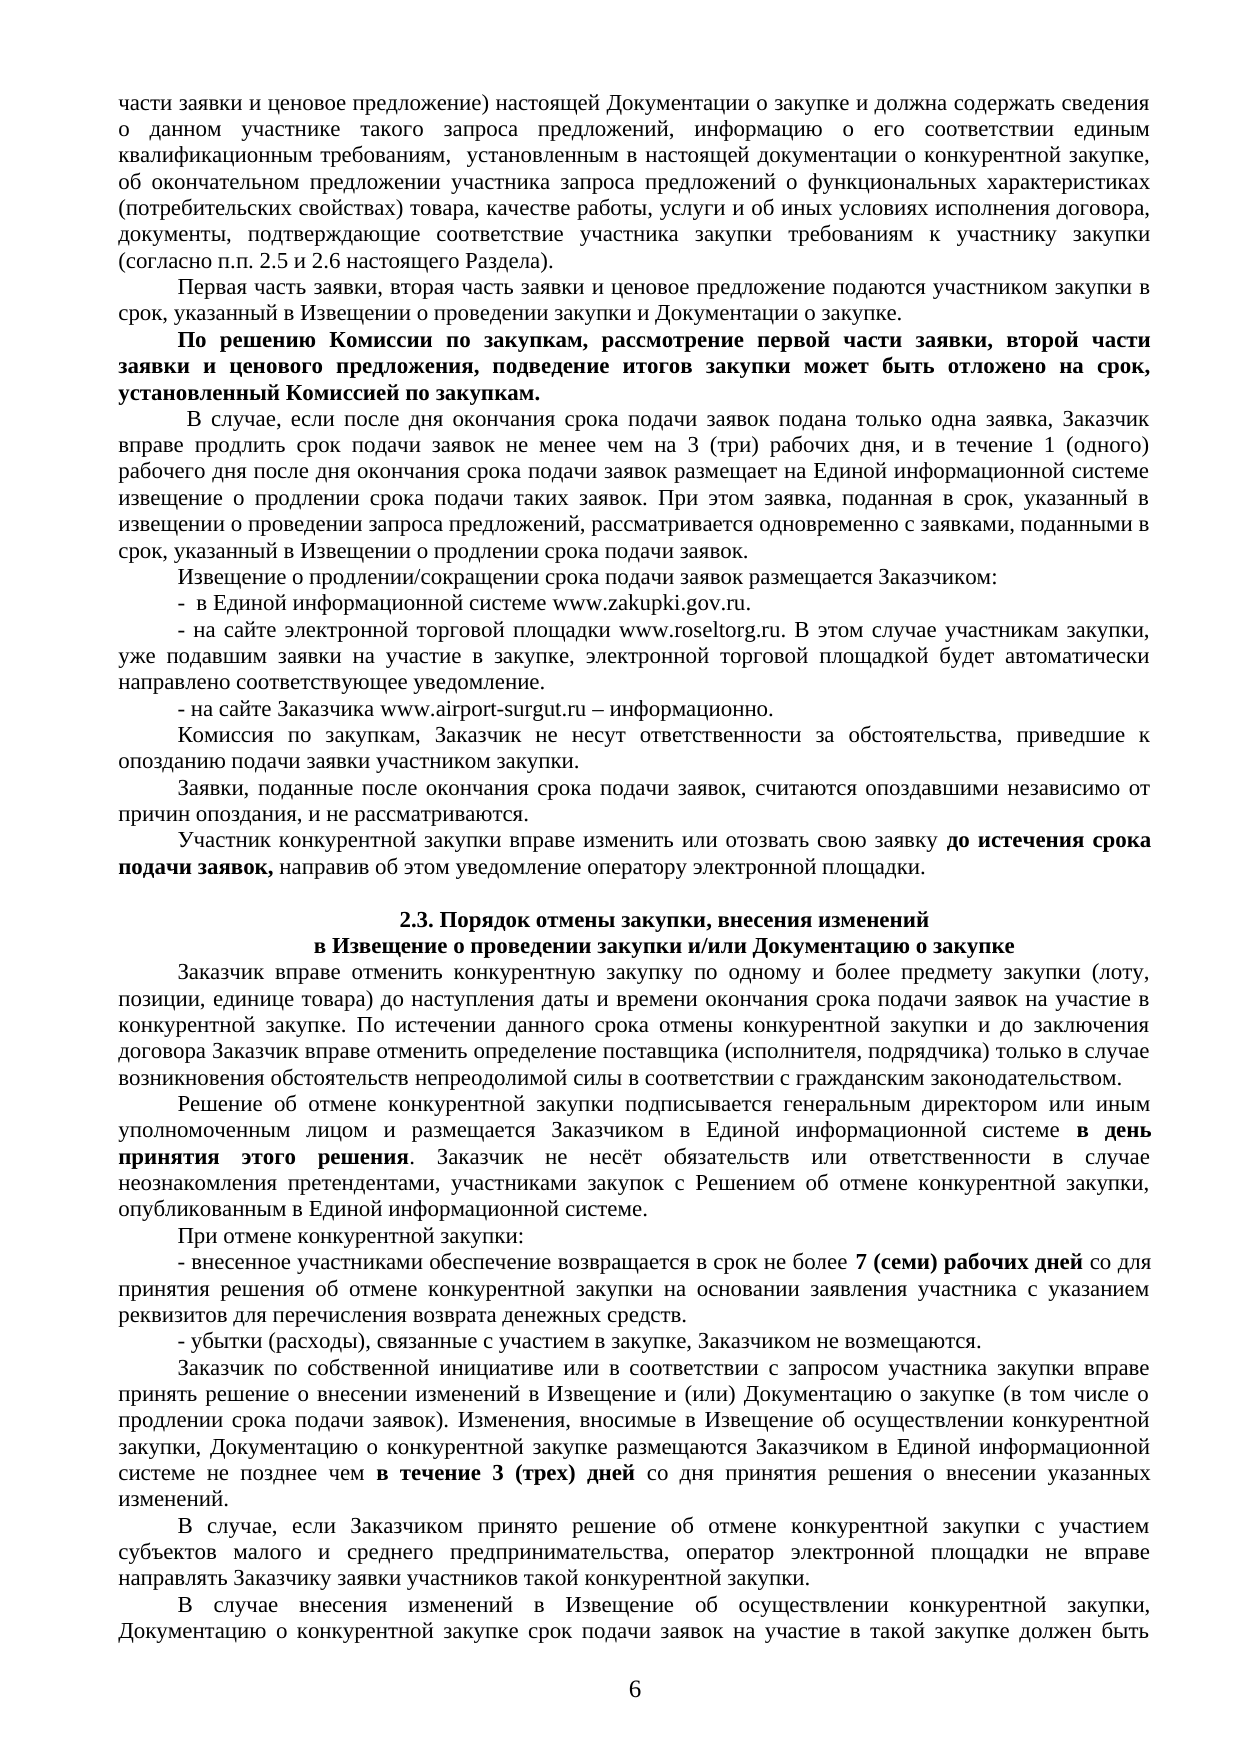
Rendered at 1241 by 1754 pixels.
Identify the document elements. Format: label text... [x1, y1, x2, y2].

text Заказчик по собственной инициативе или в соответствии с запросом участника закупки вправе принять решение о внесении изменений в Извещение и (или) Документацию о закупке (в том числе о продлении срока подачи заявок). Изменения, вносимые в Извещение об осуществлении конкурентной закупки, Документацию о конкурентной закупке размещаются Заказчиком в Единой информационной системе не позднее чем в течение 3 (трех) дней со дня принятия решения о внесении указанных изменений. [118, 1354, 1152, 1512]
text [118, 89, 1152, 273]
text Комиссия по закупкам, Заказчик не несут ответственности за обстоятельства, приведшие к опозданию подачи заявки участником закупки. [118, 721, 1152, 774]
text Первая часть заявки, вторая часть заявки и ценовое предложение подаются участником закупки в срок, указанный в Извещении о проведении закупки и Документации о закупке. [118, 273, 1152, 326]
text - на сайте электронной торговой площадки www.roseltorg.ru. В этом случае участникам закупки, уже подавшим заявки на участие в закупке, электронной торговой площадкой будет автоматически направлено соответствующее уведомление. [118, 616, 1152, 695]
text в Извещение о проведении закупки и/или Документацию о закупке [118, 932, 1152, 958]
text По решению Комиссии по закупкам, рассмотрение первой части заявки, второй части заявки и ценового предложения, подведение итогов закупки может быть отложено на срок, установленный Комиссией по закупкам. [118, 326, 1152, 405]
text При отмене конкурентной закупки: [118, 1222, 1152, 1248]
text Участник конкурентной закупки вправе изменить или отозвать свою заявку до истечения срока подачи заявок, направив об этом уведомление оператору электронной площадки. [118, 827, 1152, 879]
text 2.3. Порядок отмены закупки, внесения изменений [118, 906, 1152, 932]
text - в Единой информационной системе www.zakupki.gov.ru. [118, 589, 1152, 616]
text - убытки (расходы), связанные с участием в закупке, Заказчиком не возмещаются. [118, 1327, 1152, 1354]
text В случае, если после дня окончания срока подачи заявок подана только одна заявка, Заказчик вправе продлить срок подачи заявок не менее чем на 3 (три) рабочих дня, и в течение 1 (одного) рабочего дня после дня окончания срока подачи заявок размещает на Единой информационной системе извещение о продлении срока подачи таких заявок. При этом заявка, поданная в срок, указанный в извещении о проведении запроса предложений, рассматривается одновременно с заявками, поданными в срок, указанный в Извещении о продлении срока подачи заявок. [118, 405, 1152, 563]
text - на сайте Заказчика www.airport-surgut.ru – информационно. [118, 695, 1152, 721]
text Заявки, поданные после окончания срока подачи заявок, считаются опоздавшими независимо от причин опоздания, и не рассматриваются. [118, 774, 1152, 827]
text В случае, если Заказчиком принято решение об отмене конкурентной закупки с участием субъектов малого и среднего предпринимательства, оператор электронной площадки не вправе направлять Заказчику заявки участников такой конкурентной закупки. [118, 1512, 1152, 1591]
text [118, 1591, 1152, 1643]
text Заказчик вправе отменить конкурентную закупку по одному и более предмету закупки (лоту, позиции, единице товара) до наступления даты и времени окончания срока подачи заявок на участие в конкурентной закупке. По истечении данного срока отмены конкурентной закупки и до заключения договора Заказчик вправе отменить определение поставщика (исполнителя, подрядчика) только в случае возникновения обстоятельств непреодолимой силы в соответствии с гражданским законодательством. [118, 958, 1152, 1090]
text - внесенное участниками обеспечение возвращается в срок не более 7 (семи) рабочих дней со для принятия решения об отмене конкурентной закупки на основании заявления участника с указанием реквизитов для перечисления возврата денежных средств. [118, 1248, 1152, 1327]
text Извещение о продлении/сокращении срока подачи заявок размещается Заказчиком: [118, 563, 1152, 589]
text Решение об отмене конкурентной закупки подписывается генеральным директором или иным уполномоченным лицом и размещается Заказчиком в Единой информационной системе в день принятия этого решения. Заказчик не несёт обязательств или ответственности в случае неознакомления претендентами, участниками закупок с Решением об отмене конкурентной закупки, опубликованным в Единой информационной системе. [118, 1090, 1152, 1222]
